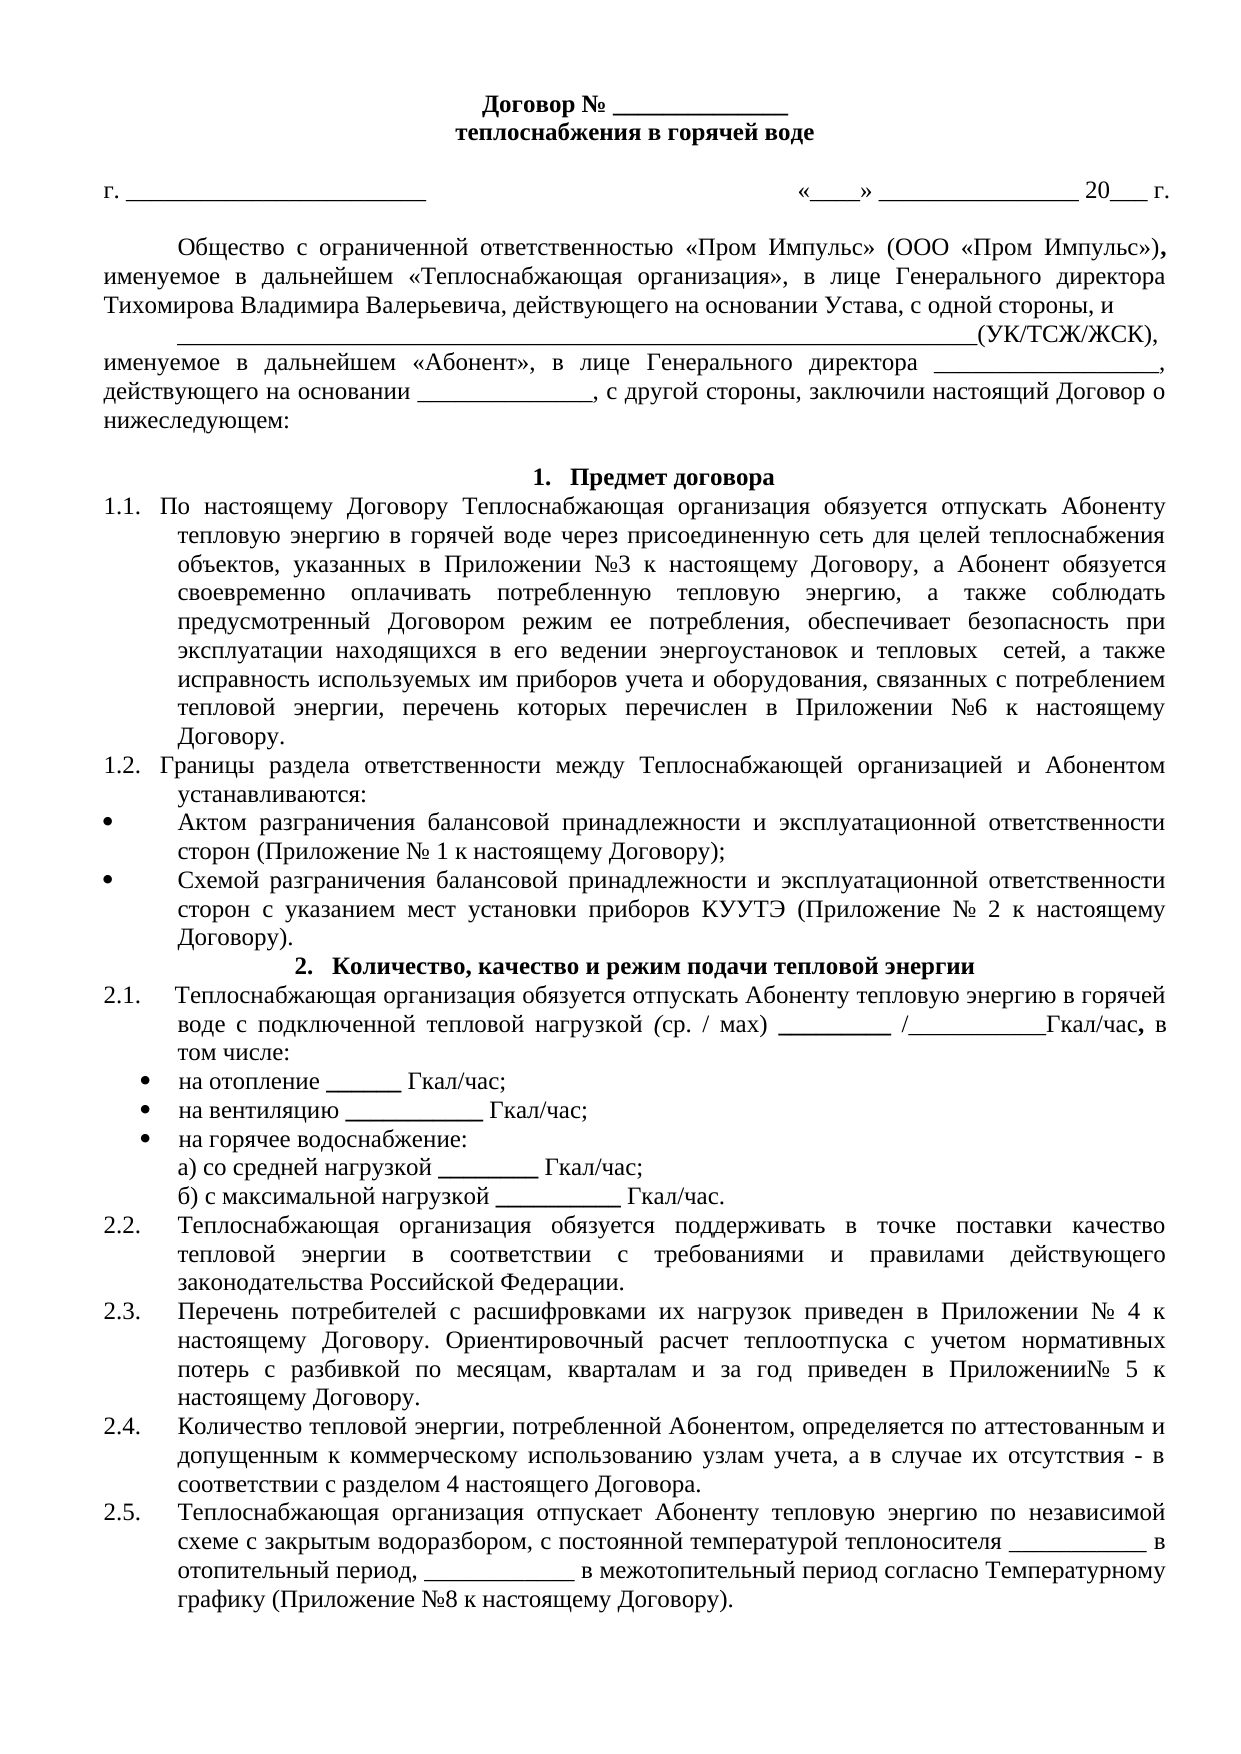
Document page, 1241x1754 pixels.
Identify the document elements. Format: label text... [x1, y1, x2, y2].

table_header г. ________________________ [92, 175, 590, 204]
text теплоснабжения в горячей воде [103, 117, 1166, 146]
text 2.1. Теплоснабжающая организация обязуется отпускать Абоненту тепловую энергию в горячей воде с подключенной тепловой нагрузкой (ср. / мах) _________ /___________Гкал/час, в том числе: [103, 980, 1166, 1066]
list По настоящему Договору Теплоснабжающая организация обязуется отпускать Абоненту тепловую энергию в горячей воде через присоединенную сеть для целей теплоснабжения объектов, указанных в Приложении №3 к настоящему Договору, а Абонент обязуется своевременно оплачивать потребленную тепловую энергию, а также соблюдать предусмотренный Договором режим ее потребления, обеспечивает безопасность при эксплуатации находящихся в его ведении энергоустановок и тепловых сетей, а также исправность используемых им приборов учета и оборудования, связанных с потреблением тепловой энергии, перечень которых перечислен в Приложении №6 к настоящему Договору. [103, 491, 1166, 750]
list Предмет договора [141, 462, 1166, 491]
list Схемой разграничения балансовой принадлежности и эксплуатационной ответственности сторон с указанием мест установки приборов КУУТЭ (Приложение № 2 к настоящему Договору). [103, 865, 1166, 951]
list Теплоснабжающая организация обязуется поддерживать в точке поставки качество тепловой энергии в соответствии с требованиями и правилами действующего законодательства Российской Федерации. [103, 1210, 1166, 1296]
text б) с максимальной нагрузкой __________ Гкал/час. [177, 1181, 1166, 1210]
list Количество тепловой энергии, потребленной Абонентом, определяется по аттестованным и допущенным к коммерческому использованию узлам учета, а в случае их отсутствия - в соответствии с разделом 4 настоящего Договора. [103, 1411, 1166, 1497]
list на отопление ______ Гкал/час; [141, 1066, 1166, 1095]
table_header «____» ________________ 20___ г. [590, 175, 1181, 204]
list Границы раздела ответственности между Теплоснабжающей организацией и Абонентом устанавливаются: [103, 750, 1166, 807]
list Актом разграничения балансовой принадлежности и эксплуатационной ответственности сторон (Приложение № 1 к настоящему Договору); [103, 807, 1166, 865]
text ________________________________________________________________(УК/ТСЖ/ЖСК), именуемое в дальнейшем «Абонент», в лице Генерального директора __________________, действующего на основании ______________, с другой стороны, заключили настоящий Договор о нижеследующем: [103, 319, 1166, 434]
text Договор № ______________ [103, 89, 1166, 117]
list на вентиляцию ___________ Гкал/час; [141, 1095, 1166, 1124]
text а) со средней нагрузкой ________ Гкал/час; [177, 1152, 1166, 1181]
list Количество, качество и режим подачи тепловой энергии [103, 951, 1166, 980]
list Теплоснабжающая организация отпускает Абоненту тепловую энергию по независимой схеме с закрытым водоразбором, с постоянной температурой теплоносителя ___________ в отопительный период, ____________ в межотопительный период согласно Температурному графику (Приложение №8 к настоящему Договору). [103, 1497, 1166, 1612]
list Перечень потребителей с расшифровками их нагрузок приведен в Приложении № 4 к настоящему Договору. Ориентировочный расчет теплоотпуска с учетом нормативных потерь с разбивкой по месяцам, кварталам и за год приведен в Приложении№ 5 к настоящему Договору. [103, 1296, 1166, 1411]
text Общество с ограниченной ответственностью «Пром Импульс» (ООО «Пром Импульс»), именуемое в дальнейшем «Теплоснабжающая организация», в лице Генерального директора Тихомирова Владимира Валерьевича, действующего на основании Устава, с одной стороны, и [103, 232, 1166, 319]
list на горячее водоснабжение: [141, 1124, 1166, 1152]
